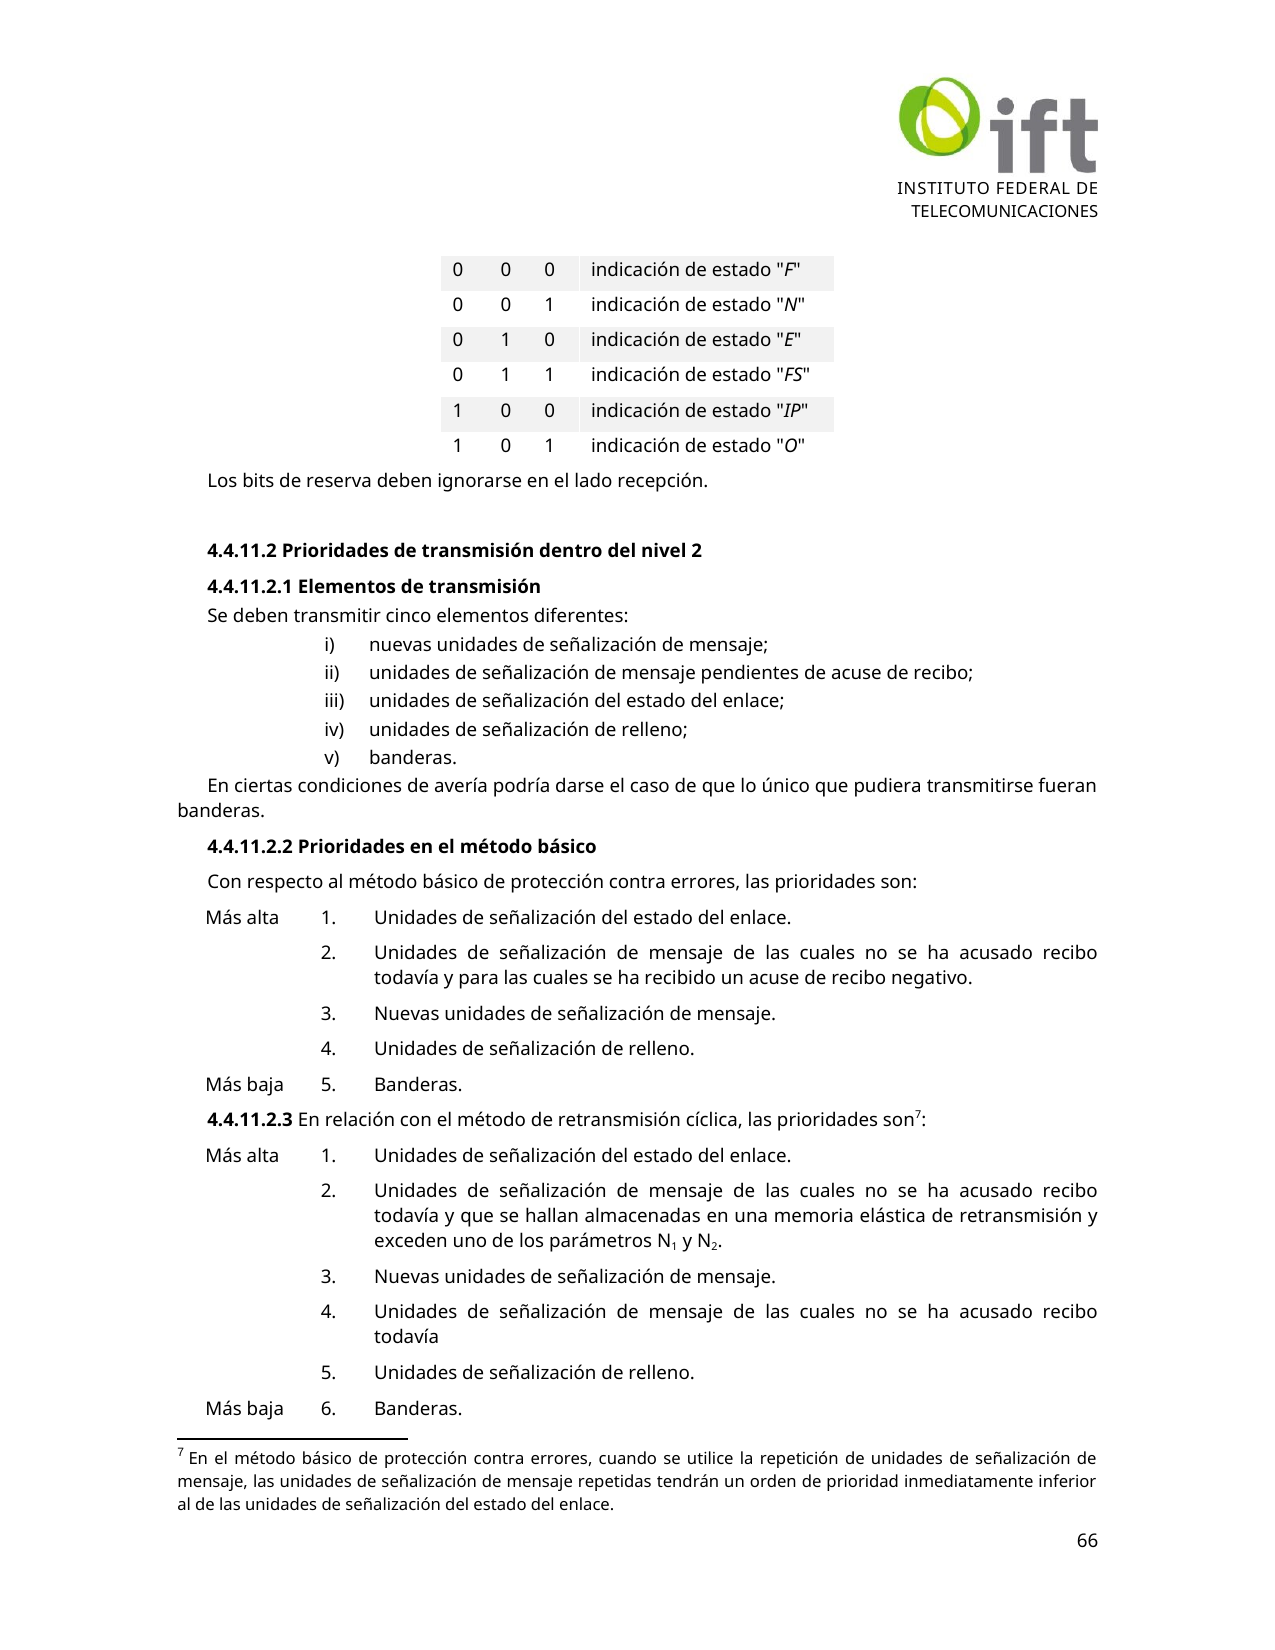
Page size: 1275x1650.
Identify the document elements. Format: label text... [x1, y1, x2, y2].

text ii) unidades de señalización de mensaje pendientes de acuse de recibo; [324, 659, 1098, 684]
text Más baja 5. Banderas. [205, 1071, 1098, 1096]
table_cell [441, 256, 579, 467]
text 4.4.11.2.2 Prioridades en el método básico [177, 833, 1098, 858]
text iv) unidades de señalización de relleno; [324, 716, 1098, 741]
text Más baja 6. Banderas. [205, 1395, 1098, 1420]
text Los bits de reserva deben ignorarse en el lado recepción. [177, 467, 1098, 492]
text En ciertas condiciones de avería podría darse el caso de que lo único que pudiera transmitirse fueran banderas. [177, 773, 1098, 823]
text 4.4.11.2.3 En relación con el método de retransmisión cíclica, las prioridades son: [177, 1107, 1098, 1132]
picture [897, 73, 1099, 177]
text 2. Unidades de señalización de mensaje de las cuales no se ha acusado recibo todavía y que se hallan almacenadas en una memoria elástica de retransmisión y exceden uno de los parámetros N1 y N2. [205, 1178, 1098, 1253]
text 3. Nuevas unidades de señalización de mensaje. [205, 1263, 1098, 1288]
text 2. Unidades de señalización de mensaje de las cuales no se ha acusado recibo todavía y para las cuales se ha recibido un acuse de recibo negativo. [205, 940, 1098, 990]
text v) banderas. [324, 744, 1098, 769]
text 3. Nuevas unidades de señalización de mensaje. [205, 1000, 1098, 1025]
text 4. Unidades de señalización de mensaje de las cuales no se ha acusado recibo todavía [205, 1299, 1098, 1349]
text Se deben transmitir cinco elementos diferentes: [177, 602, 1098, 627]
text iii) unidades de señalización del estado del enlace; [324, 688, 1098, 713]
text 4. Unidades de señalización de relleno. [205, 1036, 1098, 1061]
text Más alta 1. Unidades de señalización del estado del enlace. [205, 1142, 1098, 1167]
text 4.4.11.2 Prioridades de transmisión dentro del nivel 2 [177, 538, 1098, 563]
text i) nuevas unidades de señalización de mensaje; [324, 631, 1098, 656]
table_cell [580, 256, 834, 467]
text Más alta 1. Unidades de señalización del estado del enlace. [205, 904, 1098, 929]
text 5. Unidades de señalización de relleno. [205, 1359, 1098, 1384]
text Con respecto al método básico de protección contra errores, las prioridades son: [177, 869, 1098, 894]
text 4.4.11.2.1 Elementos de transmisión [177, 573, 1098, 598]
